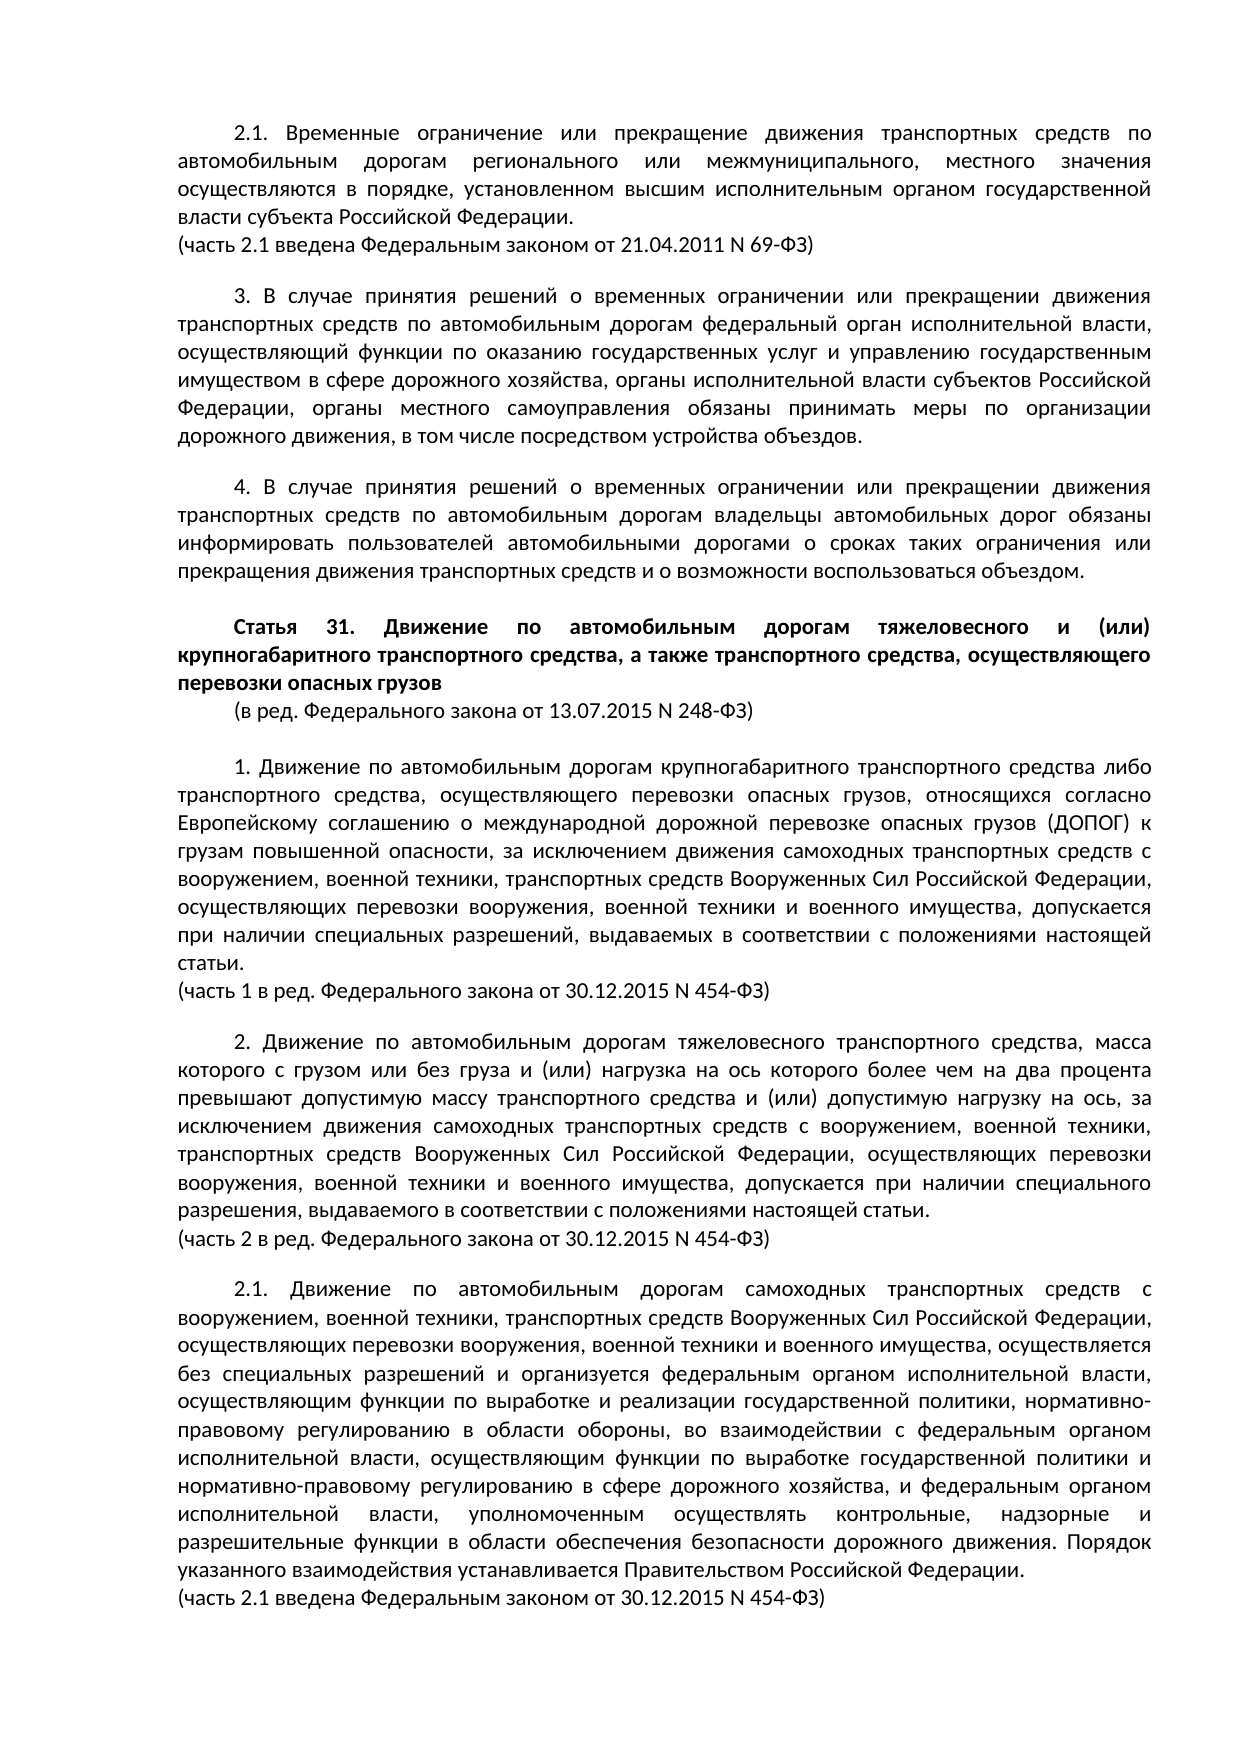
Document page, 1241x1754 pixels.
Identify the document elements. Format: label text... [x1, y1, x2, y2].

title Статья 31. Движение по автомобильным дорогам тяжеловесного и (или) крупногабаритного транспортного средства, а также транспортного средства, осуществляющего перевозки опасных грузов [177, 612, 1152, 696]
text (в ред. Федерального закона от 13.07.2015 N 248-ФЗ) [177, 696, 1152, 724]
text (часть 2.1 введена Федеральным законом от 30.12.2015 N 454-ФЗ) [177, 1583, 1152, 1611]
text (часть 2.1 введена Федеральным законом от 21.04.2011 N 69-ФЗ) [177, 230, 1152, 258]
text 2.1. Временные ограничение или прекращение движения транспортных средств по автомобильным дорогам регионального или межмуниципального, местного значения осуществляются в порядке, установленном высшим исполнительным органом государственной власти субъекта Российской Федерации. [177, 118, 1152, 230]
text 1. Движение по автомобильным дорогам крупногабаритного транспортного средства либо транспортного средства, осуществляющего перевозки опасных грузов, относящихся согласно Европейскому соглашению о международной дорожной перевозке опасных грузов (ДОПОГ) к грузам повышенной опасности, за исключением движения самоходных транспортных средств с вооружением, военной техники, транспортных средств Вооруженных Сил Российской Федерации, осуществляющих перевозки вооружения, военной техники и военного имущества, допускается при наличии специальных разрешений, выдаваемых в соответствии с положениями настоящей статьи. [177, 752, 1152, 977]
text 4. В случае принятия решений о временных ограничении или прекращении движения транспортных средств по автомобильным дорогам владельцы автомобильных дорог обязаны информировать пользователей автомобильными дорогами о сроках таких ограничения или прекращения движения транспортных средств и о возможности воспользоваться объездом. [177, 472, 1152, 584]
text 3. В случае принятия решений о временных ограничении или прекращении движения транспортных средств по автомобильным дорогам федеральный орган исполнительной власти, осуществляющий функции по оказанию государственных услуг и управлению государственным имуществом в сфере дорожного хозяйства, органы исполнительной власти субъектов Российской Федерации, органы местного самоуправления обязаны принимать меры по организации дорожного движения, в том числе посредством устройства объездов. [177, 281, 1152, 449]
text 2.1. Движение по автомобильным дорогам самоходных транспортных средств с вооружением, военной техники, транспортных средств Вооруженных Сил Российской Федерации, осуществляющих перевозки вооружения, военной техники и военного имущества, осуществляется без специальных разрешений и организуется федеральным органом исполнительной власти, осуществляющим функции по выработке и реализации государственной политики, нормативно-правовому регулированию в области обороны, во взаимодействии с федеральным органом исполнительной власти, осуществляющим функции по выработке государственной политики и нормативно-правовому регулированию в сфере дорожного хозяйства, и федеральным органом исполнительной власти, уполномоченным осуществлять контрольные, надзорные и разрешительные функции в области обеспечения безопасности дорожного движения. Порядок указанного взаимодействия устанавливается Правительством Российской Федерации. [177, 1274, 1152, 1583]
text 2. Движение по автомобильным дорогам тяжеловесного транспортного средства, масса которого с грузом или без груза и (или) нагрузка на ось которого более чем на два процента превышают допустимую массу транспортного средства и (или) допустимую нагрузку на ось, за исключением движения самоходных транспортных средств с вооружением, военной техники, транспортных средств Вооруженных Сил Российской Федерации, осуществляющих перевозки вооружения, военной техники и военного имущества, допускается при наличии специального разрешения, выдаваемого в соответствии с положениями настоящей статьи. [177, 1027, 1152, 1224]
text (часть 2 в ред. Федерального закона от 30.12.2015 N 454-ФЗ) [177, 1224, 1152, 1252]
text (часть 1 в ред. Федерального закона от 30.12.2015 N 454-ФЗ) [177, 977, 1152, 1004]
